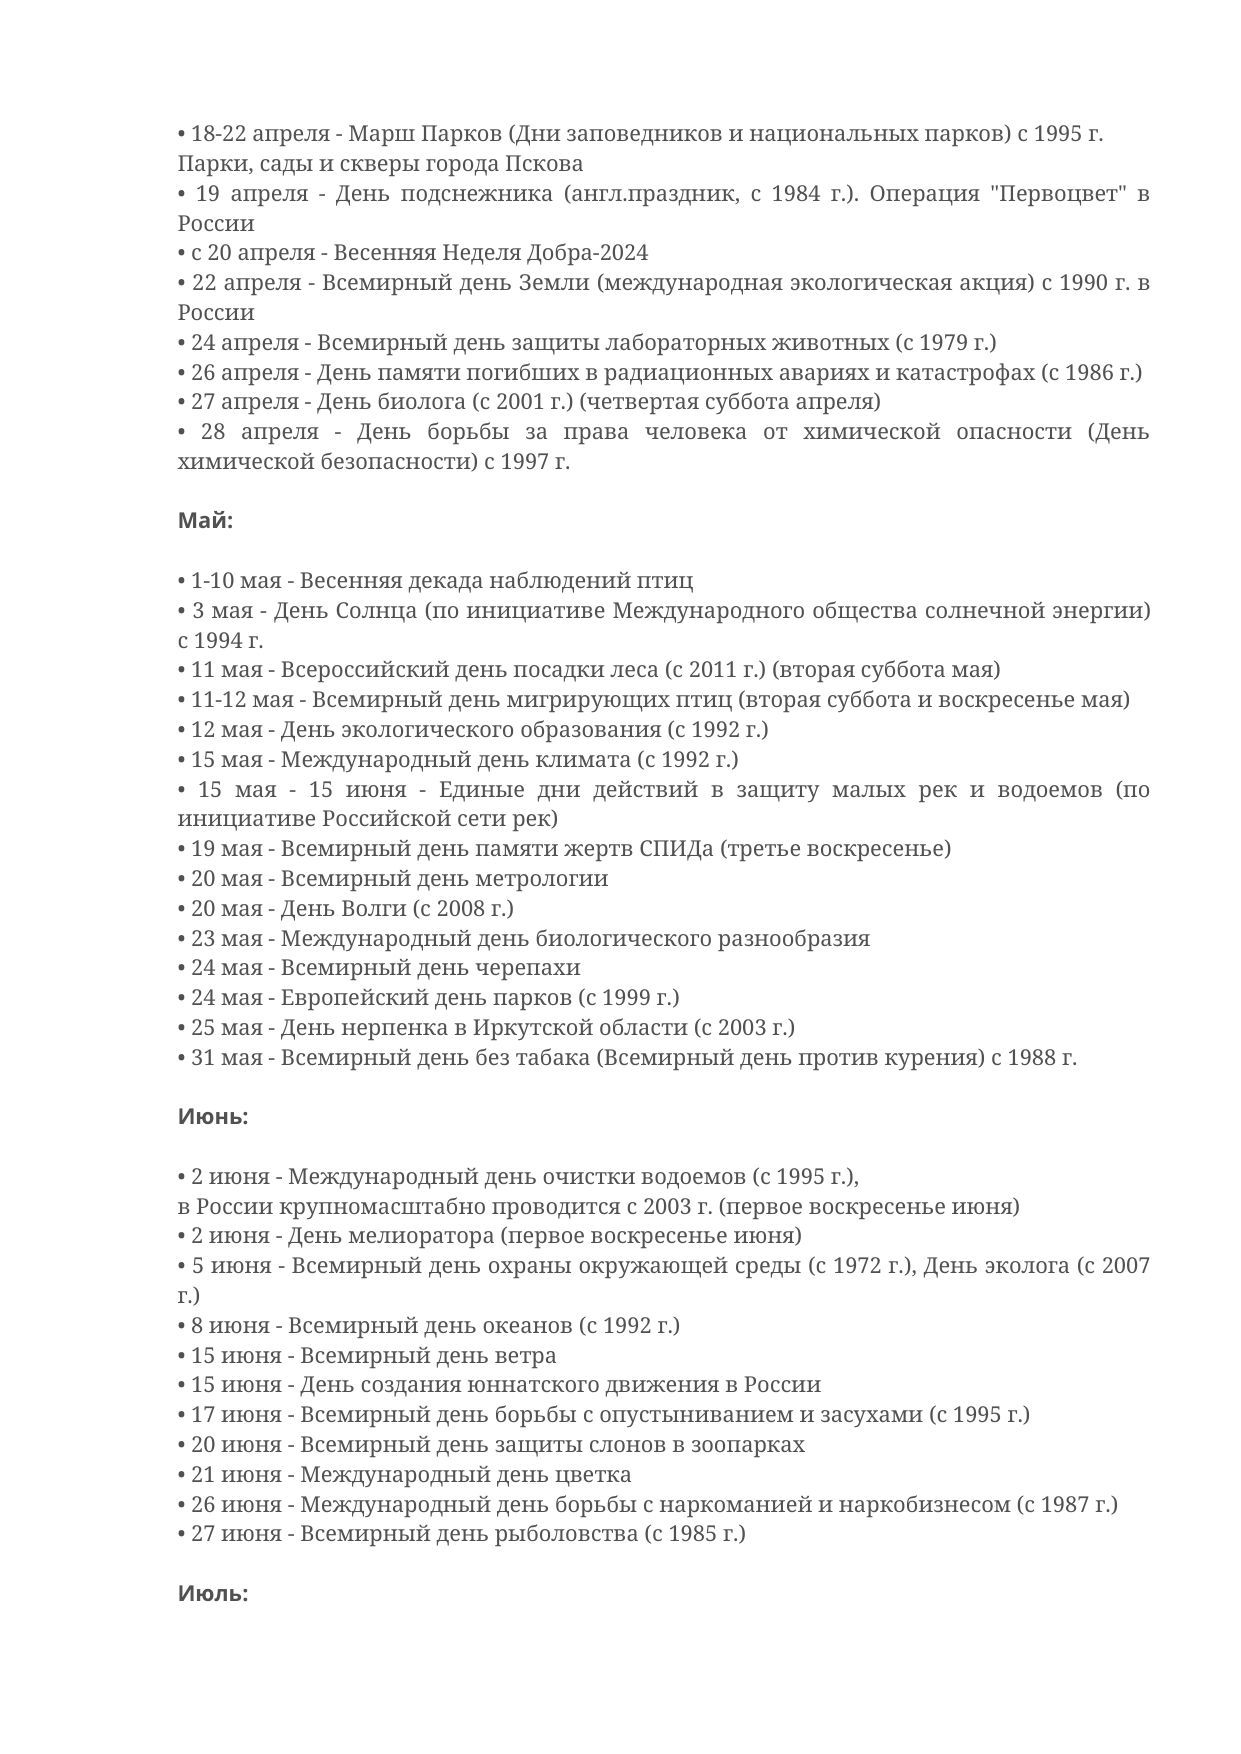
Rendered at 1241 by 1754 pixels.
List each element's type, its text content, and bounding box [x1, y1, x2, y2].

text • 23 мая - Международный день биологического разнообразия [177, 922, 1152, 952]
text • 20 мая - День Волги (с 2008 г.) [177, 893, 1152, 922]
text • 21 июня - Международный день цветка [177, 1459, 1152, 1488]
text • 5 июня - Всемирный день охраны окружающей среды (с 1972 г.), День эколога (с 2007 г.) [177, 1250, 1152, 1310]
text • 27 апреля - День биолога (с 2001 г.) (четвертая суббота апреля) [177, 386, 1152, 416]
text Июнь: [177, 1101, 1152, 1131]
text • 18-22 апреля - Марш Парков (Дни заповедников и национальных парков) с 1995 г. [177, 118, 1152, 148]
text • 15 июня - День создания юннатского движения в России [177, 1369, 1152, 1399]
text Парки, сады и скверы города Пскова [177, 148, 1152, 178]
text • 26 апреля - День памяти погибших в радиационных авариях и катастрофах (с 1986 г.) [177, 356, 1152, 386]
text • 27 июня - Всемирный день рыболовства (с 1985 г.) [177, 1518, 1152, 1548]
text • 24 мая - Всемирный день черепахи [177, 952, 1152, 982]
text • 20 мая - Всемирный день метрологии [177, 863, 1152, 893]
text • 12 мая - День экологического образования (с 1992 г.) [177, 714, 1152, 744]
text в России крупномасштабно проводится с 2003 г. (первое воскресенье июня) [177, 1191, 1152, 1220]
text • 2 июня - Международный день очистки водоемов (с 1995 г.), [177, 1161, 1152, 1191]
text • 15 мая - Международный день климата (с 1992 г.) [177, 744, 1152, 773]
text • 8 июня - Всемирный день океанов (с 1992 г.) [177, 1310, 1152, 1339]
text Июль: [177, 1578, 1152, 1608]
text • 3 мая - День Солнца (по инициативе Международного общества солнечной энергии) с 1994 г. [177, 595, 1152, 654]
text Май: [177, 505, 1152, 535]
text • 24 мая - Европейский день парков (с 1999 г.) [177, 982, 1152, 1012]
text • 15 июня - Всемирный день ветра [177, 1339, 1152, 1369]
text • 11 мая - Всероссийский день посадки леса (с 2011 г.) (вторая суббота мая) [177, 654, 1152, 684]
text • 15 мая - 15 июня - Единые дни действий в защиту малых рек и водоемов (по инициативе Российской сети рек) [177, 773, 1152, 833]
text • 1-10 мая - Весенняя декада наблюдений птиц [177, 565, 1152, 595]
text • 22 апреля - Всемирный день Земли (международная экологическая акция) с 1990 г. в России [177, 267, 1152, 327]
text • 20 июня - Всемирный день защиты слонов в зоопарках [177, 1429, 1152, 1459]
text • 19 апреля - День подснежника (англ.праздник, с 1984 г.). Операция "Первоцвет" в России [177, 178, 1152, 237]
text • 17 июня - Всемирный день борьбы с опустыниванием и засухами (с 1995 г.) [177, 1399, 1152, 1429]
text • 11-12 мая - Всемирный день мигрирующих птиц (вторая суббота и воскресенье мая) [177, 684, 1152, 714]
text • 26 июня - Международный день борьбы с наркоманией и наркобизнесом (с 1987 г.) [177, 1488, 1152, 1518]
text • 24 апреля - Всемирный день защиты лабораторных животных (с 1979 г.) [177, 327, 1152, 356]
text • 19 мая - Всемирный день памяти жертв СПИДа (третье воскресенье) [177, 833, 1152, 863]
text • 2 июня - День мелиоратора (первое воскресенье июня) [177, 1220, 1152, 1250]
text • 28 апреля - День борьбы за права человека от химической опасности (День химической безопасности) с 1997 г. [177, 416, 1152, 476]
text • с 20 апреля - Весенняя Неделя Добра-2024 [177, 237, 1152, 267]
text • 25 мая - День нерпенка в Иркутской области (с 2003 г.) [177, 1012, 1152, 1042]
text • 31 мая - Всемирный день без табака (Всемирный день против курения) с 1988 г. [177, 1042, 1152, 1071]
